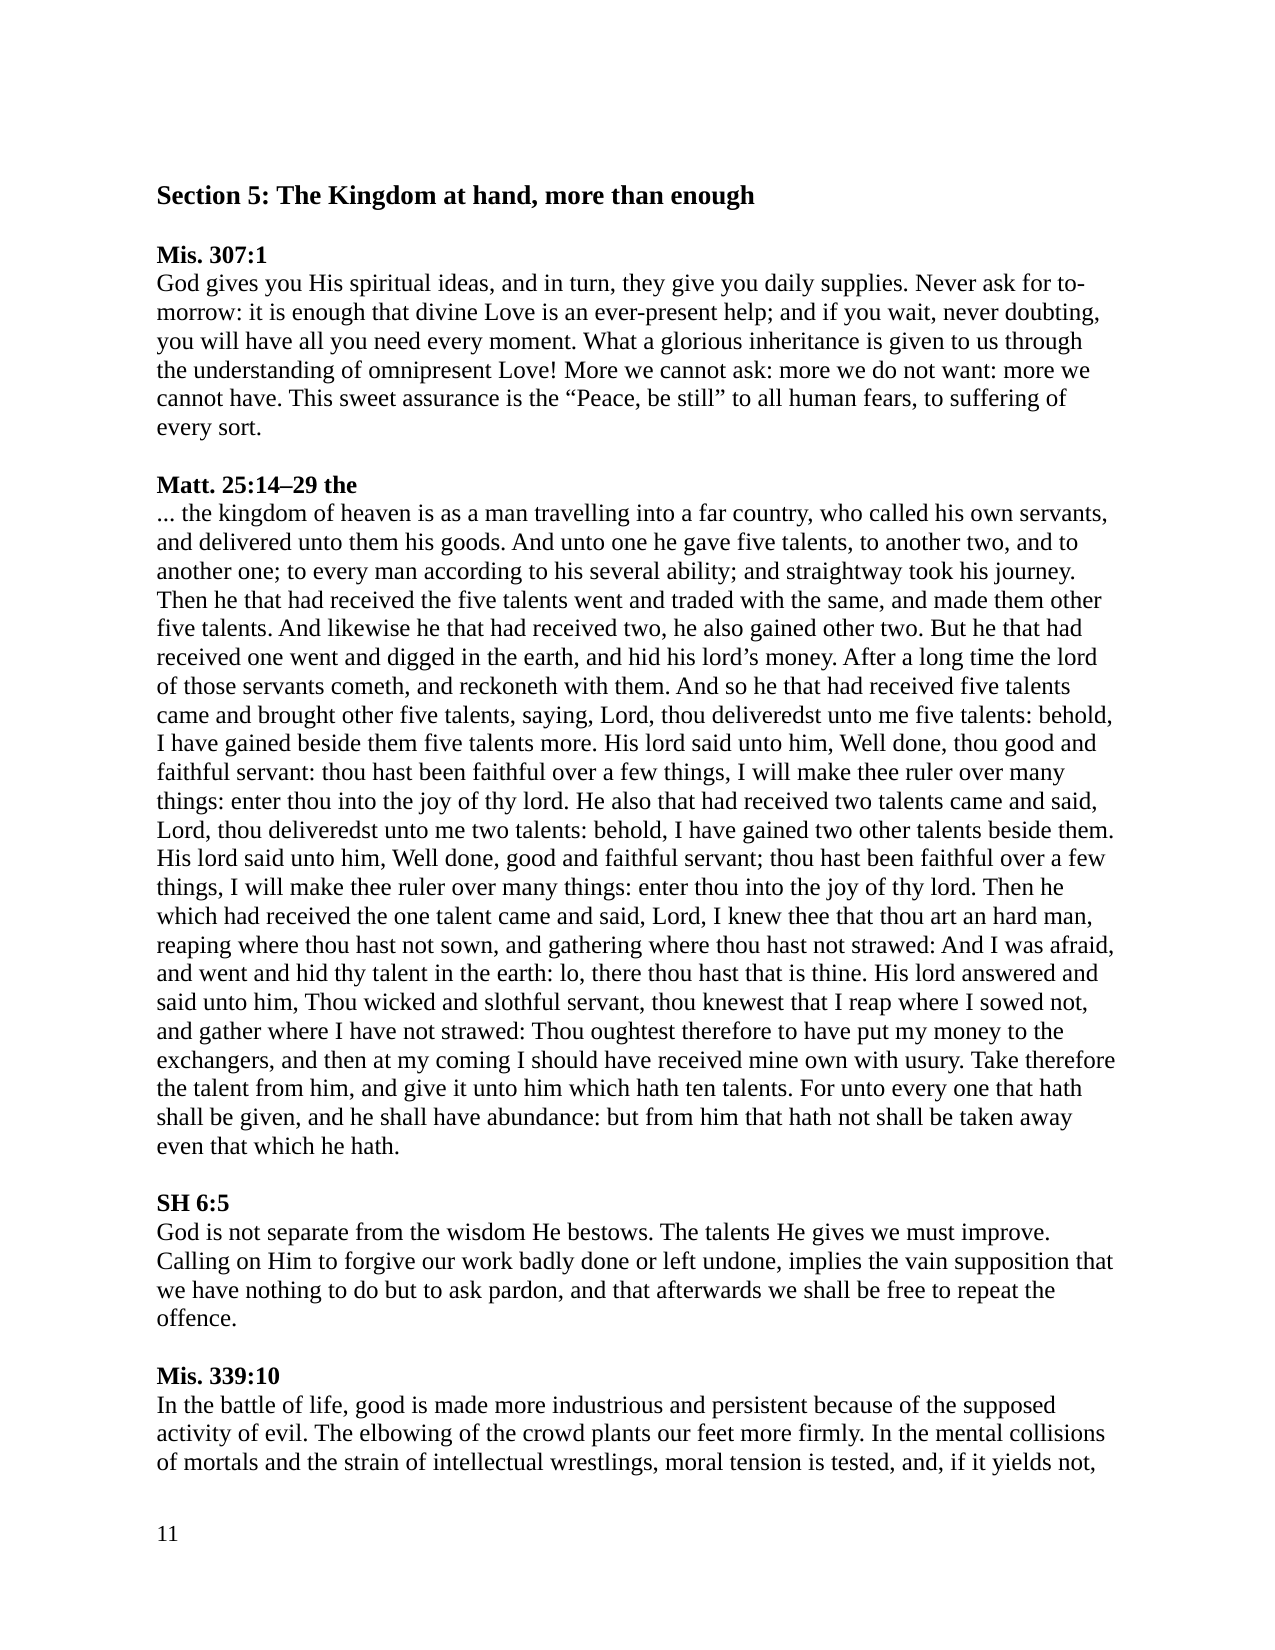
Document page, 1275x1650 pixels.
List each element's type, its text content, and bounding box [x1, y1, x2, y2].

subtitle Mis. 339:10 [156, 1361, 1118, 1390]
text ... the kingdom of heaven is as a man travelling into a far country, who called his own servants, and delivered unto them his goods. And unto one he gave five talents, to another two, and to another one; to every man according to his several ability; and straightway took his journey. Then he that had received the five talents went and traded with the same, and made them other five talents. And likewise he that had received two, he also gained other two. But he that had received one went and digged in the earth, and hid his lord’s money. After a long time the lord of those servants cometh, and reckoneth with them. And so he that had received five talents came and brought other five talents, saying, Lord, thou deliveredst unto me five talents: behold, I have gained beside them five talents more. His lord said unto him, Well done, thou good and faithful servant: thou hast been faithful over a few things, I will make thee ruler over many things: enter thou into the joy of thy lord. He also that had received two talents came and said, Lord, thou deliveredst unto me two talents: behold, I have gained two other talents beside them. His lord said unto him, Well done, good and faithful servant; thou hast been faithful over a few things, I will make thee ruler over many things: enter thou into the joy of thy lord. Then he which had received the one talent came and said, Lord, I knew thee that thou art an hard man, reaping where thou hast not sown, and gathering where thou hast not strawed: And I was afraid, and went and hid thy talent in the earth: lo, there thou hast that is thine. His lord answered and said unto him, Thou wicked and slothful servant, thou knewest that I reap where I sowed not, and gather where I have not strawed: Thou oughtest therefore to have put my money to the exchangers, and then at my coming I should have received mine own with usury. Take therefore the talent from him, and give it unto him which hath ten talents. For unto every one that hath shall be given, and he shall have abundance: but from him that hath not shall be taken away even that which he hath. [156, 498, 1118, 1160]
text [156, 1390, 1118, 1476]
text God is not separate from the wisdom He bestows. The talents He gives we must improve. Calling on Him to forgive our work badly done or left undone, implies the vain supposition that we have nothing to do but to ask pardon, and that afterwards we shall be free to repeat the offence. [156, 1217, 1118, 1332]
subtitle Matt. 25:14–29 the [156, 470, 1118, 498]
text God gives you His spiritual ideas, and in turn, they give you daily supplies. Never ask for to-morrow: it is enough that divine Love is an ever-present help; and if you wait, never doubting, you will have all you need every moment. What a glorious inheritance is given to us through the understanding of omnipresent Love! More we cannot ask: more we do not want: more we cannot have. This sweet assurance is the “Peace, be still” to all human fears, to suffering of every sort. [156, 268, 1118, 441]
subtitle Mis. 307:1 [156, 240, 1118, 268]
subtitle SH 6:5 [156, 1188, 1118, 1217]
subtitle Section 5: The Kingdom at hand, more than enough [156, 179, 1118, 210]
